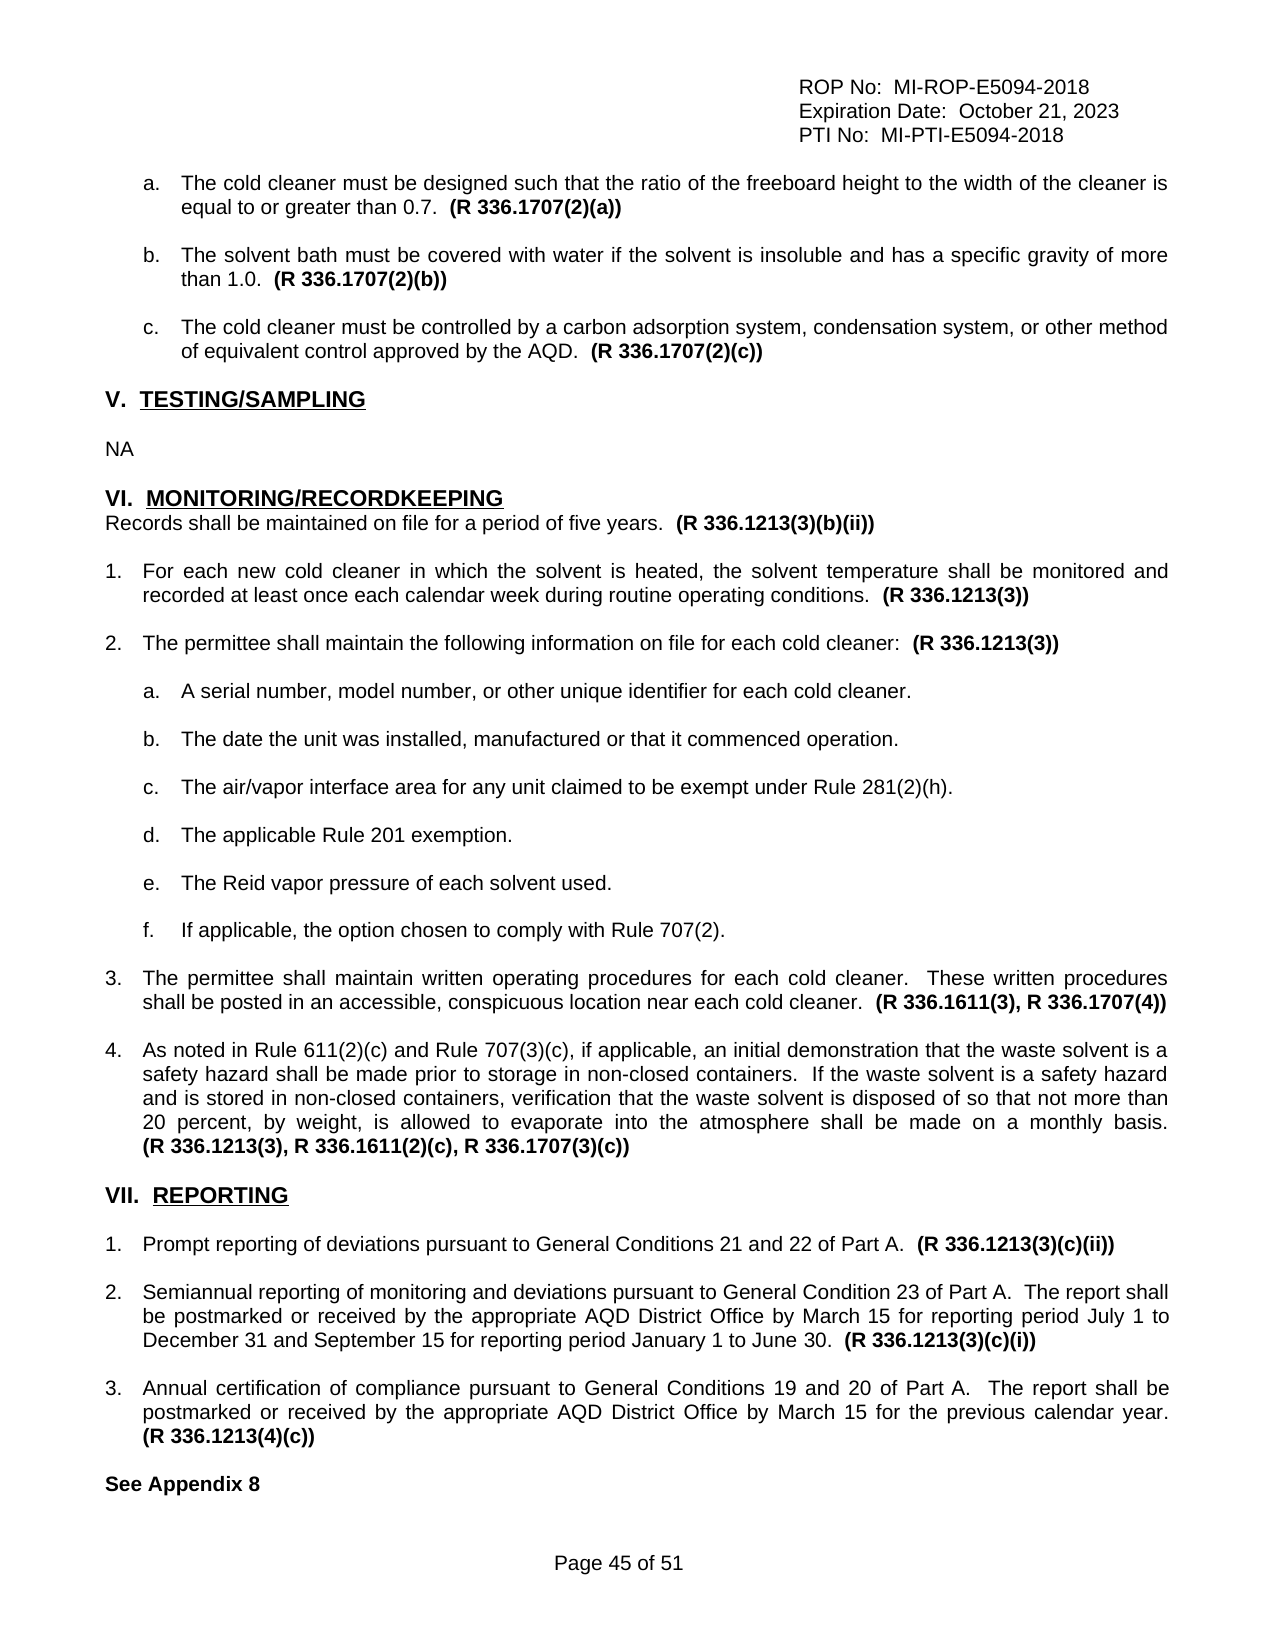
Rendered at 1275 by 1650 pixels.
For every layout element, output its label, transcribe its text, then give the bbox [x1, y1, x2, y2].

text VII. REPORTING [105, 1182, 1170, 1208]
text VI. MONITORING/RECORDKEEPING [105, 485, 1170, 511]
text b. The solvent bath must be covered with water if the solvent is insoluble and has a specific gravity of more than 1.0. (R 336.1707(2)(b)) [143, 243, 1170, 291]
text c. The cold cleaner must be controlled by a carbon adsorption system, condensation system, or other method of equivalent control approved by the AQD. (R 336.1707(2)(c)) [143, 314, 1170, 362]
text b. The date the unit was installed, manufactured or that it commenced operation. [143, 727, 1170, 751]
text Records shall be maintained on file for a period of five years. (R 336.1213(3)(b)(ii)) [105, 511, 1170, 535]
text 3. The permittee shall maintain written operating procedures for each cold cleaner. These written procedures shall be posted in an accessible, conspicuous location near each cold cleaner. (R 336.1611(3), R 336.1707(4)) [105, 966, 1170, 1014]
text c. The air/vapor interface area for any unit claimed to be exempt under Rule 281(2)(h). [143, 774, 1170, 798]
text a. A serial number, model number, or other unique identifier for each cold cleaner. [143, 679, 1170, 703]
text 4. As noted in Rule 611(2)(c) and Rule 707(3)(c), if applicable, an initial demonstration that the waste solvent is a safety hazard shall be made prior to storage in non-closed containers. If the waste solvent is a safety hazard and is stored in non-closed containers, verification that the waste solvent is disposed of so that not more than 20 percent, by weight, is allowed to evaporate into the atmosphere shall be made on a monthly basis. (R 336.1213(3), R 336.1611(2)(c), R 336.1707(3)(c)) [105, 1038, 1170, 1158]
text 2. The permittee shall maintain the following information on file for each cold cleaner: (R 336.1213(3)) [105, 631, 1170, 655]
text 2. Semiannual reporting of monitoring and deviations pursuant to General Condition 23 of Part A. The report shall be postmarked or received by the appropriate AQD District Office by March 15 for reporting period July 1 to December 31 and September 15 for reporting period January 1 to June 30. (R 336.1213(3)(c)(i)) [105, 1280, 1170, 1352]
text 1. Prompt reporting of deviations pursuant to General Conditions 21 and 22 of Part A. (R 336.1213(3)(c)(ii)) [105, 1232, 1170, 1256]
text 1. For each new cold cleaner in which the solvent is heated, the solvent temperature shall be monitored and recorded at least once each calendar week during routine operating conditions. (R 336.1213(3)) [105, 559, 1170, 607]
text e. The Reid vapor pressure of each solvent used. [143, 870, 1170, 894]
text NA [105, 437, 1170, 461]
text V. TESTING/SAMPLING [105, 386, 1170, 413]
text d. The applicable Rule 201 exemption. [143, 822, 1170, 846]
text f. If applicable, the option chosen to comply with Rule 707(2). [143, 918, 1170, 942]
text See Appendix 8 [105, 1472, 1170, 1496]
text a. The cold cleaner must be designed such that the ratio of the freeboard height to the width of the cleaner is equal to or greater than 0.7. (R 336.1707(2)(a)) [143, 171, 1170, 219]
text 3. Annual certification of compliance pursuant to General Conditions 19 and 20 of Part A. The report shall be postmarked or received by the appropriate AQD District Office by March 15 for the previous calendar year. (R 336.1213(4)(c)) [105, 1376, 1170, 1448]
